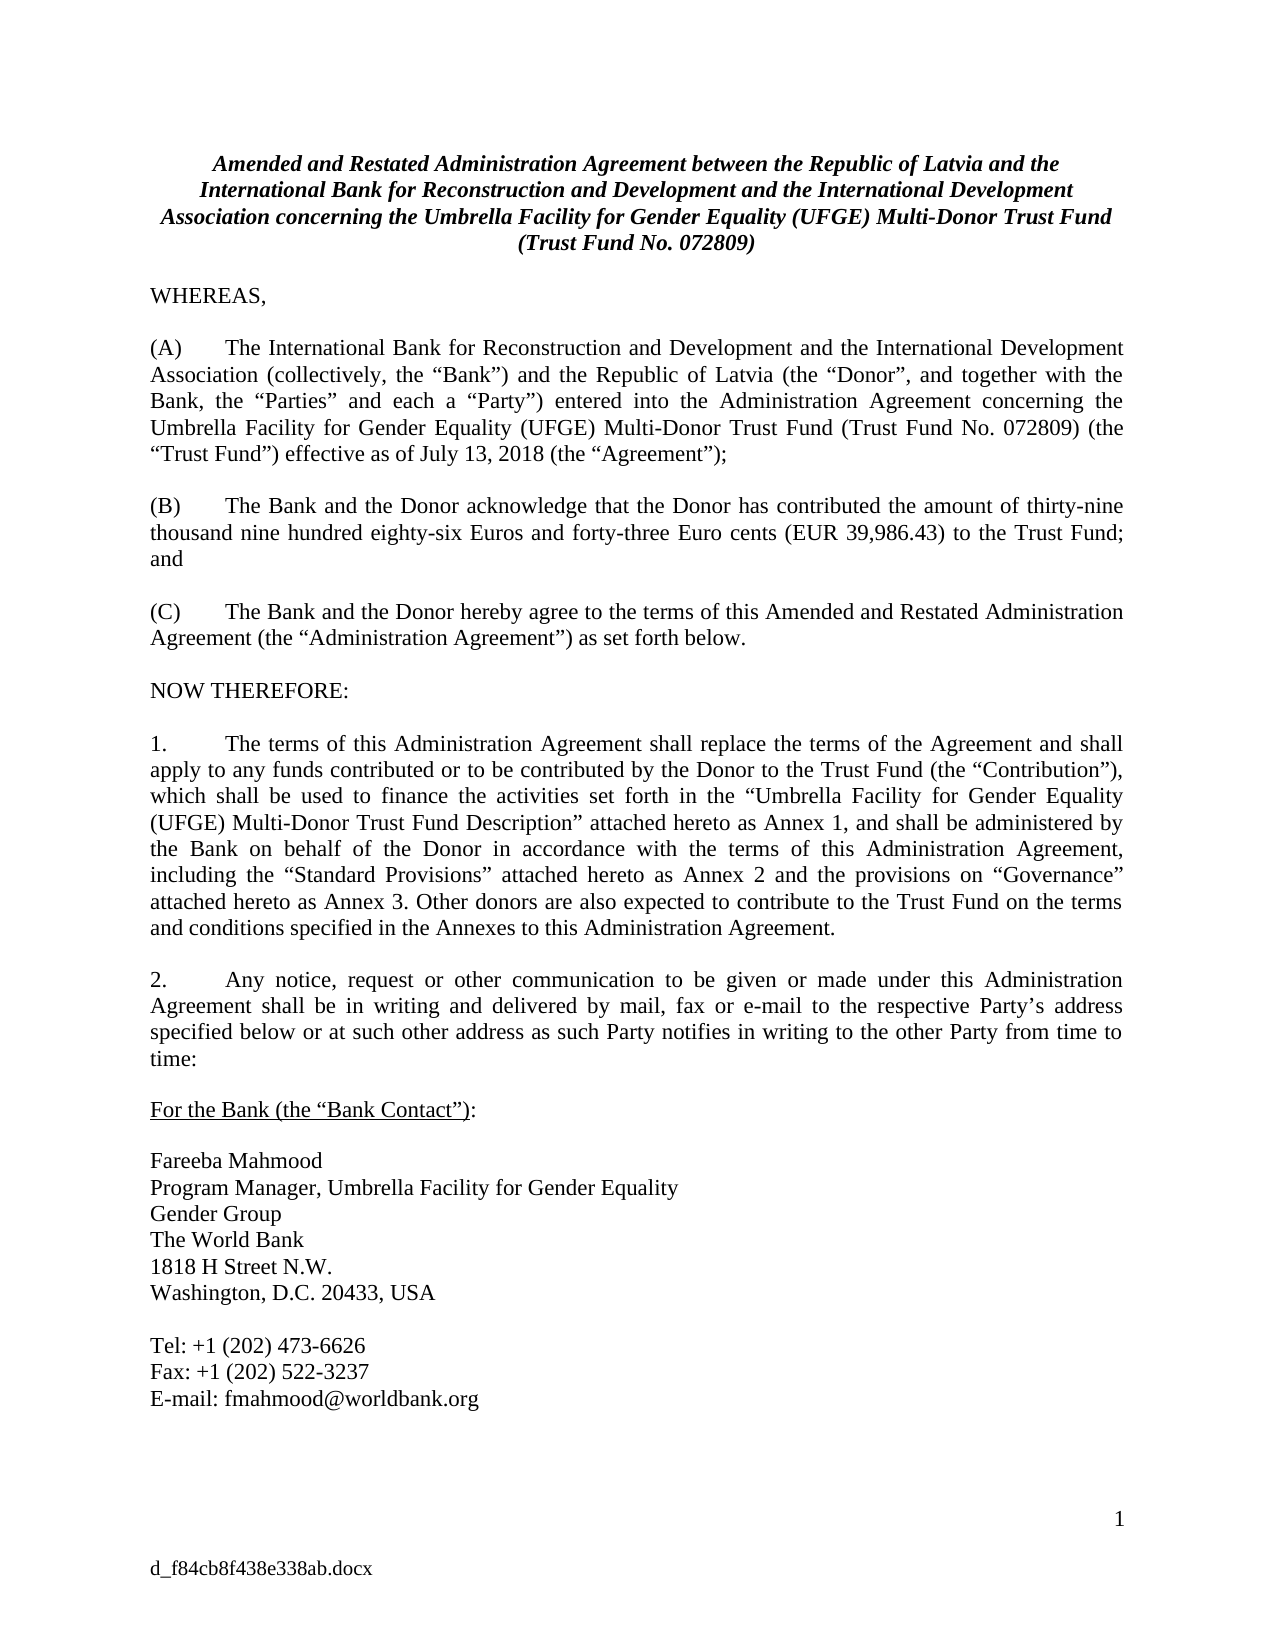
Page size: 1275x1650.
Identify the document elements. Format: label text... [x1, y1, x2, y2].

text 1818 H Street N.W. [150, 1253, 1125, 1279]
list Any notice, request or other communication to be given or made under this Administration Agreement shall be in writing and delivered by mail, fax or e-mail to the respective Party’s address specified below or at such other address as such Party notifies in writing to the other Party from time to time: [150, 966, 1125, 1071]
list The terms of this Administration Agreement shall replace the terms of the Agreement and shall apply to any funds contributed or to be contributed by the Donor to the Trust Fund (the “Contribution”), which shall be used to finance the activities set forth in the “Umbrella Facility for Gender Equality (UFGE) Multi-Donor Trust Fund Description” attached hereto as Annex 1, and shall be administered by the Bank on behalf of the Donor in accordance with the terms of this Administration Agreement, including the “Standard Provisions” attached hereto as Annex 2 and the provisions on “Governance” attached hereto as Annex 3. Other donors are also expected to contribute to the Trust Fund on the terms and conditions specified in the Annexes to this Administration Agreement. [150, 730, 1125, 941]
text Fareeba Mahmood [150, 1147, 1125, 1174]
text (C) The Bank and the Donor hereby agree to the terms of this Amended and Restated Administration Agreement (the “Administration Agreement”) as set forth below. [150, 598, 1125, 651]
text Program Manager, Umbrella Facility for Gender Equality [150, 1174, 1125, 1200]
text E-mail: fmahmood@worldbank.org [150, 1384, 1125, 1411]
text Tel: +1 (202) 473-6626 [150, 1332, 1125, 1358]
text Gender Group [150, 1200, 1125, 1226]
text Fax: +1 (202) 522-3237 [150, 1358, 1125, 1384]
text Amended and Restated Administration Agreement between the Republic of Latvia and the International Bank for Reconstruction and Development and the International Development Association concerning the Umbrella Facility for Gender Equality (UFGE) Multi-Donor Trust Fund (Trust Fund No. 072809) [150, 150, 1125, 255]
text NOW THEREFORE: [150, 677, 1125, 703]
text Washington, D.C. 20433, USA [150, 1279, 1125, 1306]
text (B) The Bank and the Donor acknowledge that the Donor has contributed the amount of thirty-nine thousand nine hundred eighty-six Euros and forty-three Euro cents (EUR 39,986.43) to the Trust Fund; and [150, 493, 1125, 572]
text The World Bank [150, 1226, 1125, 1253]
text For the Bank (the “Bank Contact”): [150, 1096, 1125, 1122]
text WHEREAS, [150, 282, 1125, 308]
text (A) The International Bank for Reconstruction and Development and the International Development Association (collectively, the “Bank”) and the Republic of Latvia (the “Donor”, and together with the Bank, the “Parties” and each a “Party”) entered into the Administration Agreement concerning the Umbrella Facility for Gender Equality (UFGE) Multi-Donor Trust Fund (Trust Fund No. 072809) (the “Trust Fund”) effective as of July 13, 2018 (the “Agreement”); [150, 334, 1125, 466]
